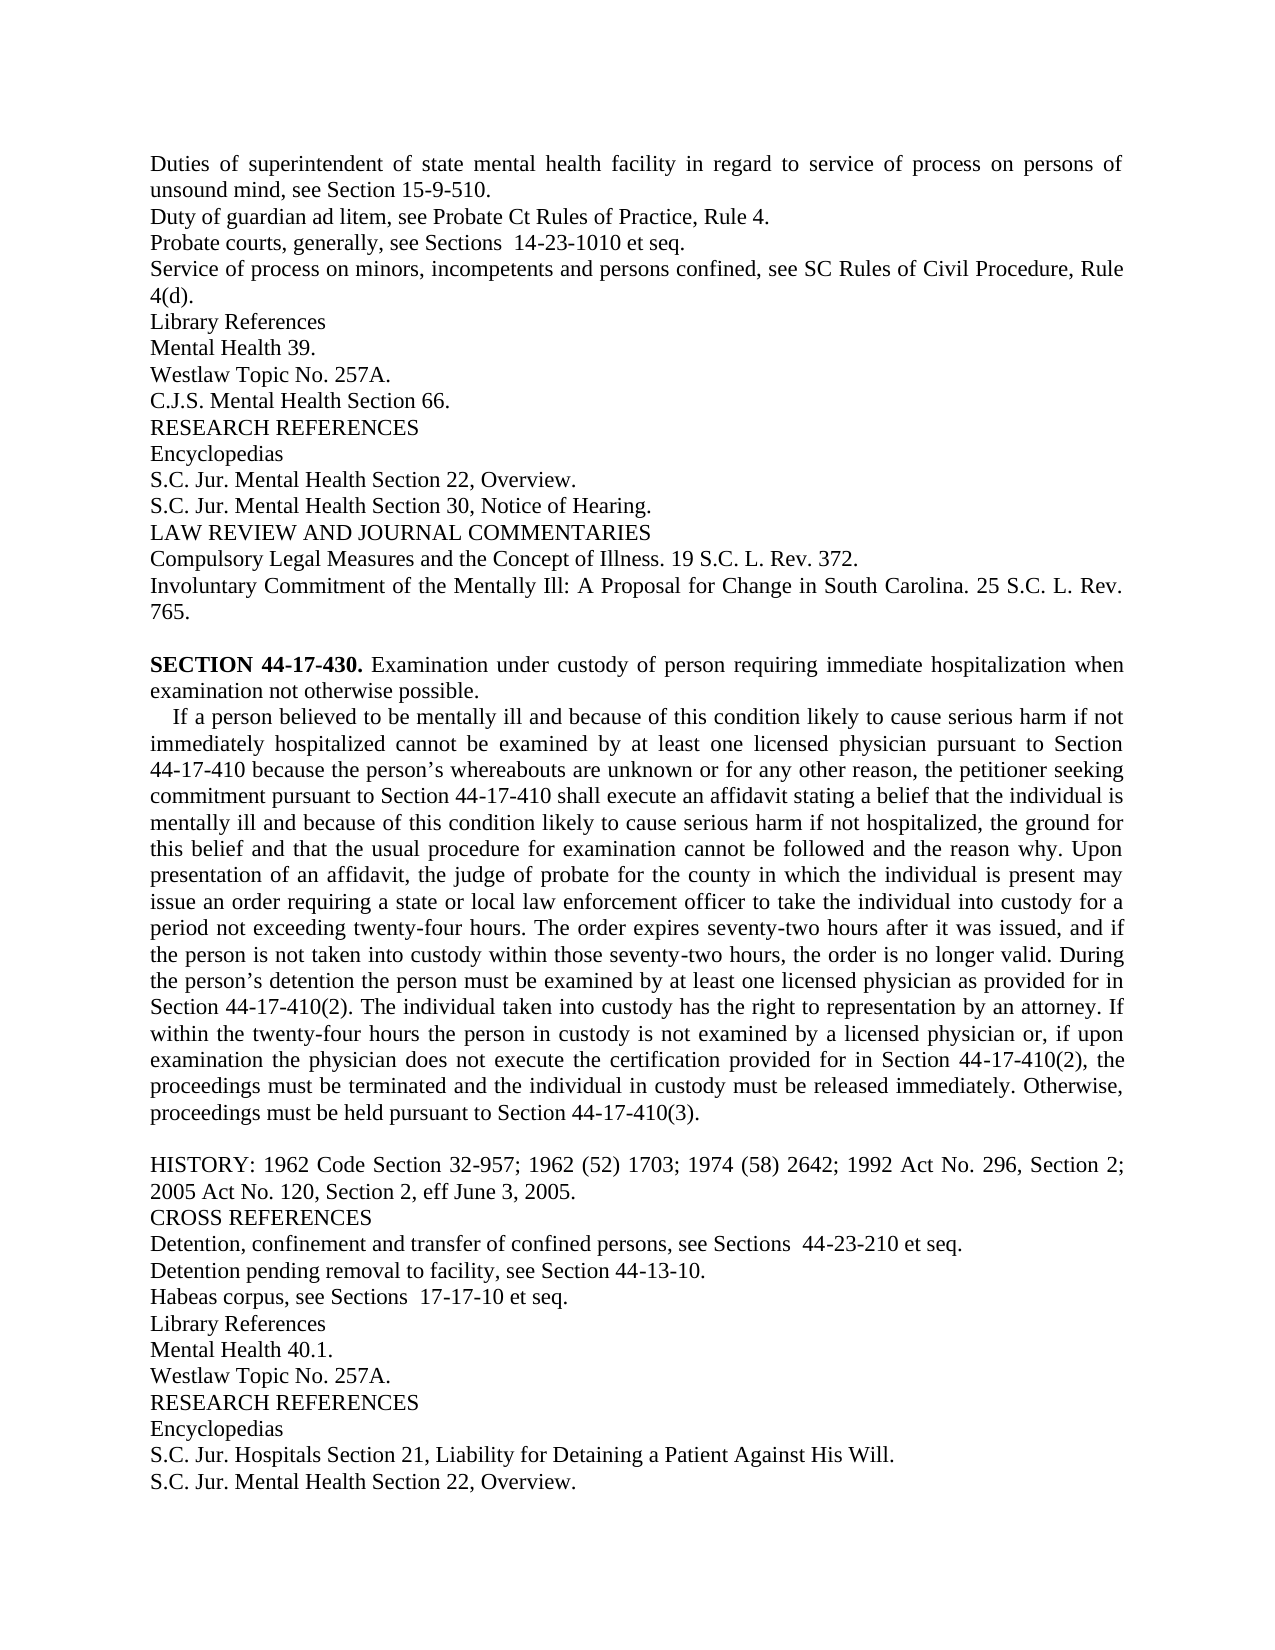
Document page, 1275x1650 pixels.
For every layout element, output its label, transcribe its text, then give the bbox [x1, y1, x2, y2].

text SECTION 44-17-430. Examination under custody of person requiring immediate hospitalization when examination not otherwise possible. [150, 651, 1125, 703]
text Detention, confinement and transfer of confined persons, see Sections 44-23-210 et seq. [150, 1231, 1125, 1257]
text If a person believed to be mentally ill and because of this condition likely to cause serious harm if not immediately hospitalized cannot be examined by at least one licensed physician pursuant to Section 44-17-410 because the person’s whereabouts are unknown or for any other reason, the petitioner seeking commitment pursuant to Section 44-17-410 shall execute an affidavit stating a belief that the individual is mentally ill and because of this condition likely to cause serious harm if not hospitalized, the ground for this belief and that the usual procedure for examination cannot be followed and the reason why. Upon presentation of an affidavit, the judge of probate for the county in which the individual is present may issue an order requiring a state or local law enforcement officer to take the individual into custody for a period not exceeding twenty-four hours. The order expires seventy-two hours after it was issued, and if the person is not taken into custody within those seventy-two hours, the order is no longer valid. During the person’s detention the person must be examined by at least one licensed physician as provided for in Section 44-17-410(2). The individual taken into custody has the right to representation by an attorney. If within the twenty-four hours the person in custody is not examined by a licensed physician or, if upon examination the physician does not execute the certification provided for in Section 44-17-410(2), the proceedings must be terminated and the individual in custody must be released immediately. Otherwise, proceedings must be held pursuant to Section 44-17-410(3). [150, 703, 1125, 1125]
text HISTORY: 1962 Code Section 32-957; 1962 (52) 1703; 1974 (58) 2642; 1992 Act No. 296, Section 2; 2005 Act No. 120, Section 2, eff June 3, 2005. [150, 1151, 1125, 1204]
text RESEARCH REFERENCES [150, 1389, 1125, 1415]
text RESEARCH REFERENCES [150, 413, 1125, 440]
text Compulsory Legal Measures and the Concept of Illness. 19 S.C. L. Rev. 372. [150, 545, 1125, 572]
text Service of process on minors, incompetents and persons confined, see SC Rules of Civil Procedure, Rule 4(d). [150, 255, 1125, 308]
text LAW REVIEW AND JOURNAL COMMENTARIES [150, 519, 1125, 545]
text CROSS REFERENCES [150, 1204, 1125, 1231]
text S.C. Jur. Mental Health Section 22, Overview. [150, 1468, 1125, 1494]
text Westlaw Topic No. 257A. [150, 1362, 1125, 1389]
text S.C. Jur. Hospitals Section 21, Liability for Detaining a Patient Against His Will. [150, 1441, 1125, 1468]
text Duty of guardian ad litem, see Probate Ct Rules of Practice, Rule 4. [150, 203, 1125, 229]
text Encyclopedias [150, 1415, 1125, 1441]
text Detention pending removal to facility, see Section 44-13-10. [150, 1257, 1125, 1283]
text Involuntary Commitment of the Mentally Ill: A Proposal for Change in South Carolina. 25 S.C. L. Rev. 765. [150, 572, 1125, 624]
text Duties of superintendent of state mental health facility in regard to service of process on persons of unsound mind, see Section 15-9-510. [150, 150, 1125, 203]
text Library References [150, 308, 1125, 334]
text Probate courts, generally, see Sections 14-23-1010 et seq. [150, 229, 1125, 255]
text S.C. Jur. Mental Health Section 30, Notice of Hearing. [150, 493, 1125, 519]
text S.C. Jur. Mental Health Section 22, Overview. [150, 466, 1125, 493]
text Mental Health 40.1. [150, 1336, 1125, 1362]
text Encyclopedias [150, 440, 1125, 466]
text Mental Health 39. [150, 334, 1125, 361]
text C.J.S. Mental Health Section 66. [150, 387, 1125, 413]
text Westlaw Topic No. 257A. [150, 361, 1125, 387]
text Habeas corpus, see Sections 17-17-10 et seq. [150, 1283, 1125, 1309]
text Library References [150, 1309, 1125, 1336]
